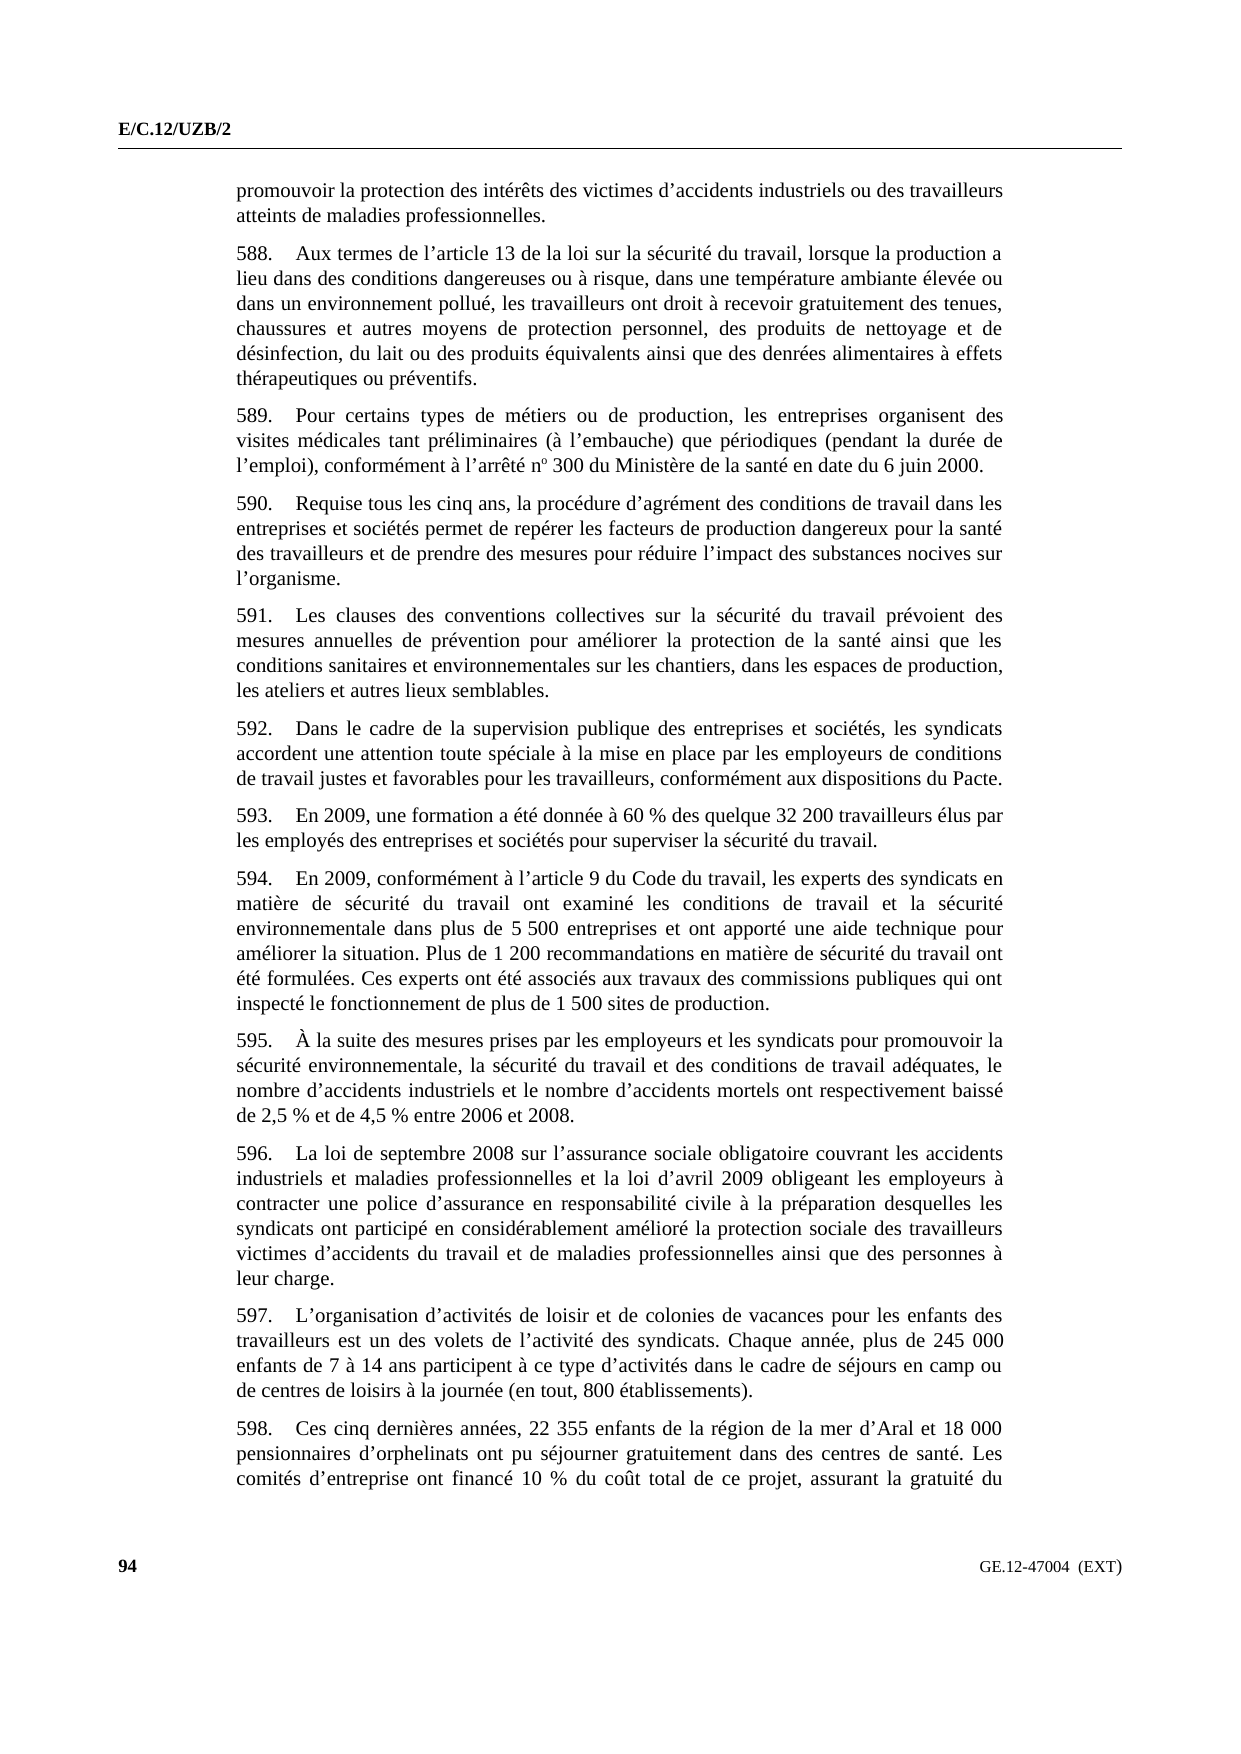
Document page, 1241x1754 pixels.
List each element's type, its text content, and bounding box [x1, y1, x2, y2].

text 594. En 2009, conformément à l’article 9 du Code du travail, les experts des syndicats en matière de sécurité du travail ont examiné les conditions de travail et la sécurité environnementale dans plus de 5 500 entreprises et ont apporté une aide technique pour améliorer la situation. Plus de 1 200 recommandations en matière de sécurité du travail ont été formulées. Ces experts ont été associés aux travaux des commissions publiques qui ont inspecté le fonctionnement de plus de 1 500 sites de production. [236, 865, 1004, 1015]
text 597. L’organisation d’activités de loisir et de colonies de vacances pour les enfants des travailleurs est un des volets de l’activité des syndicats. Chaque année, plus de 245 000 enfants de 7 à 14 ans participent à ce type d’activités dans le cadre de séjours en camp ou de centres de loisirs à la journée (en tout, 800 établissements). [236, 1302, 1004, 1402]
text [236, 177, 1004, 227]
text 589. Pour certains types de métiers ou de production, les entreprises organisent des visites médicales tant préliminaires (à l’embauche) que périodiques (pendant la durée de l’emploi), conformément à l’arrêté no 300 du Ministère de la santé en date du 6 juin 2000. [236, 402, 1004, 477]
text 592. Dans le cadre de la supervision publique des entreprises et sociétés, les syndicats accordent une attention toute spéciale à la mise en place par les employeurs de conditions de travail justes et favorables pour les travailleurs, conformément aux dispositions du Pacte. [236, 715, 1004, 790]
text 591. Les clauses des conventions collectives sur la sécurité du travail prévoient des mesures annuelles de prévention pour améliorer la protection de la santé ainsi que les conditions sanitaires et environnementales sur les chantiers, dans les espaces de production, les ateliers et autres lieux semblables. [236, 602, 1004, 702]
text 595. À la suite des mesures prises par les employeurs et les syndicats pour promouvoir la sécurité environnementale, la sécurité du travail et des conditions de travail adéquates, le nombre d’accidents industriels et le nombre d’accidents mortels ont respectivement baissé de 2,5 % et de 4,5 % entre 2006 et 2008. [236, 1027, 1004, 1127]
text 588. Aux termes de l’article 13 de la loi sur la sécurité du travail, lorsque la production a lieu dans des conditions dangereuses ou à risque, dans une température ambiante élevée ou dans un environnement pollué, les travailleurs ont droit à recevoir gratuitement des tenues, chaussures et autres moyens de protection personnel, des produits de nettoyage et de désinfection, du lait ou des produits équivalents ainsi que des denrées alimentaires à effets thérapeutiques ou préventifs. [236, 240, 1004, 390]
text 593. En 2009, une formation a été donnée à 60 % des quelque 32 200 travailleurs élus par les employés des entreprises et sociétés pour superviser la sécurité du travail. [236, 802, 1004, 852]
text 596. La loi de septembre 2008 sur l’assurance sociale obligatoire couvrant les accidents industriels et maladies professionnelles et la loi d’avril 2009 obligeant les employeurs à contracter une police d’assurance en responsabilité civile à la préparation desquelles les syndicats ont participé en considérablement amélioré la protection sociale des travailleurs victimes d’accidents du travail et de maladies professionnelles ainsi que des personnes à leur charge. [236, 1140, 1004, 1290]
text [236, 1415, 1004, 1490]
text 590. Requise tous les cinq ans, la procédure d’agrément des conditions de travail dans les entreprises et sociétés permet de repérer les facteurs de production dangereux pour la santé des travailleurs et de prendre des mesures pour réduire l’impact des substances nocives sur l’organisme. [236, 490, 1004, 590]
